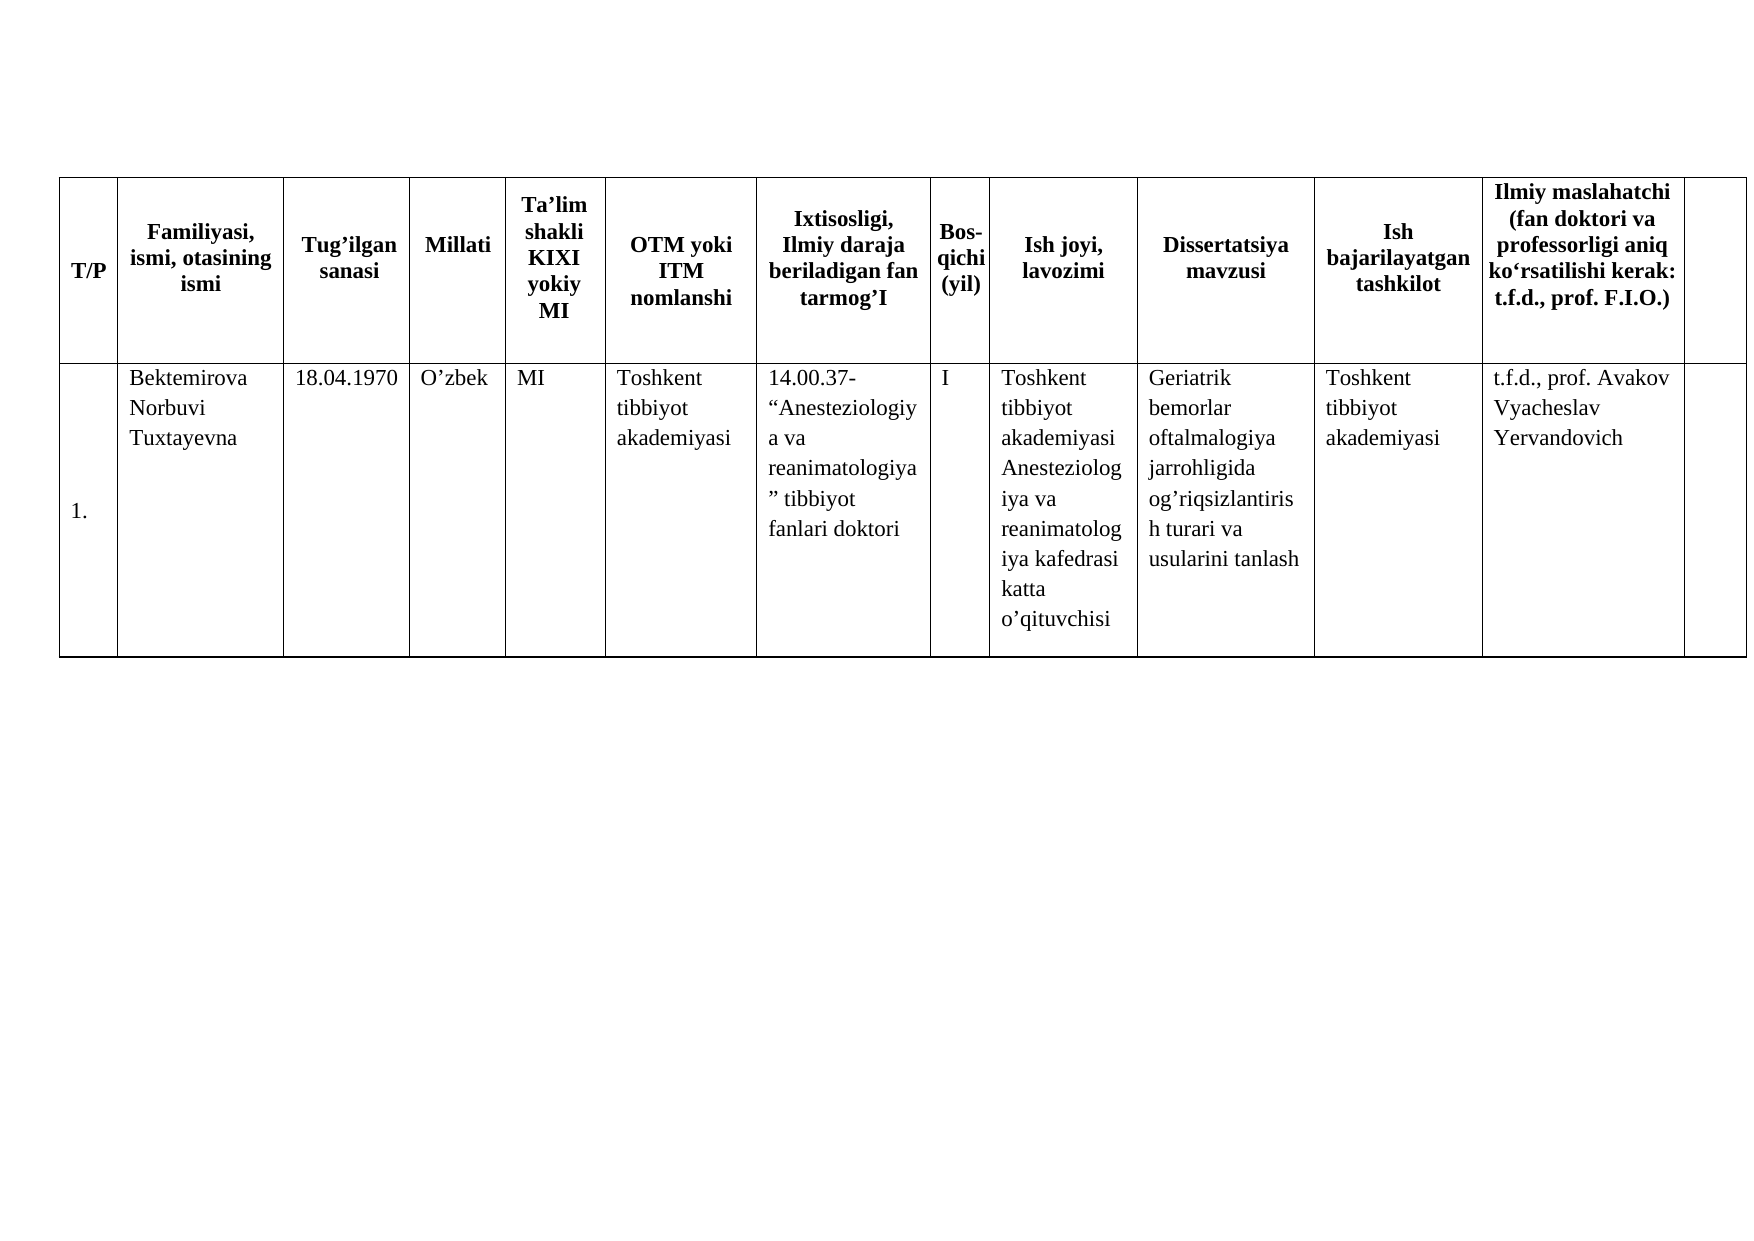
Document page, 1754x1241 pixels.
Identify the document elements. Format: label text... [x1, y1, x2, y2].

table_header Ish bajarilayatgan tashkilot [1315, 178, 1482, 363]
table_header [1685, 178, 1746, 363]
table_cell Bektemirova Norbuvi Tuxtayevna [118, 364, 283, 656]
table_cell [1685, 364, 1746, 656]
table_header Ixtisosligi, Ilmiy daraja beriladigan fan tarmog’I [757, 178, 930, 363]
table_header Т/Р [60, 178, 117, 363]
table_cell I [931, 364, 989, 656]
table_header Ta’lim shakli KIXI yokiy MI [506, 178, 605, 363]
table_cell Geriatrik bemorlar oftalmalogiya jarrohligida og’riqsizlantirish turari va usularini tanlash [1138, 364, 1314, 656]
table_cell 14.00.37- “Anesteziologiya va reanimatologiya” tibbiyot fanlari doktori [757, 364, 930, 656]
table_header OTM yoki ITM nomlanshi [606, 178, 756, 363]
table_cell 18.04.1970 [284, 364, 409, 656]
table_header Tug’ilgan sanasi [284, 178, 409, 363]
table_header Bos-qichi (yil) [931, 178, 989, 363]
table_header Ish joyi, lavozimi [990, 178, 1137, 363]
table_cell Toshkent tibbiyot akademiyasi [1315, 364, 1482, 656]
table_cell MI [506, 364, 605, 656]
table_cell [60, 364, 117, 656]
table_cell t.f.d., prof. Avakov Vyacheslav Yervandovich [1483, 364, 1684, 656]
table_header Familiyasi, ismi, otasining ismi [118, 178, 283, 363]
table_header Ilmiy maslahatchi (fan doktori va professorligi aniq ko‘rsatilishi kerak: t.f.d., prof. F.I.O.) [1483, 178, 1684, 363]
table_header Millati [410, 178, 505, 363]
table_cell Toshkent tibbiyot akademiyasi Anesteziologiya va reanimatologiya kafedrasi katta o’qituvchisi [990, 364, 1137, 656]
table_cell Toshkent tibbiyot akademiyasi [606, 364, 756, 656]
table_cell O’zbek [410, 364, 505, 656]
table_header Dissertatsiya mavzusi [1138, 178, 1314, 363]
